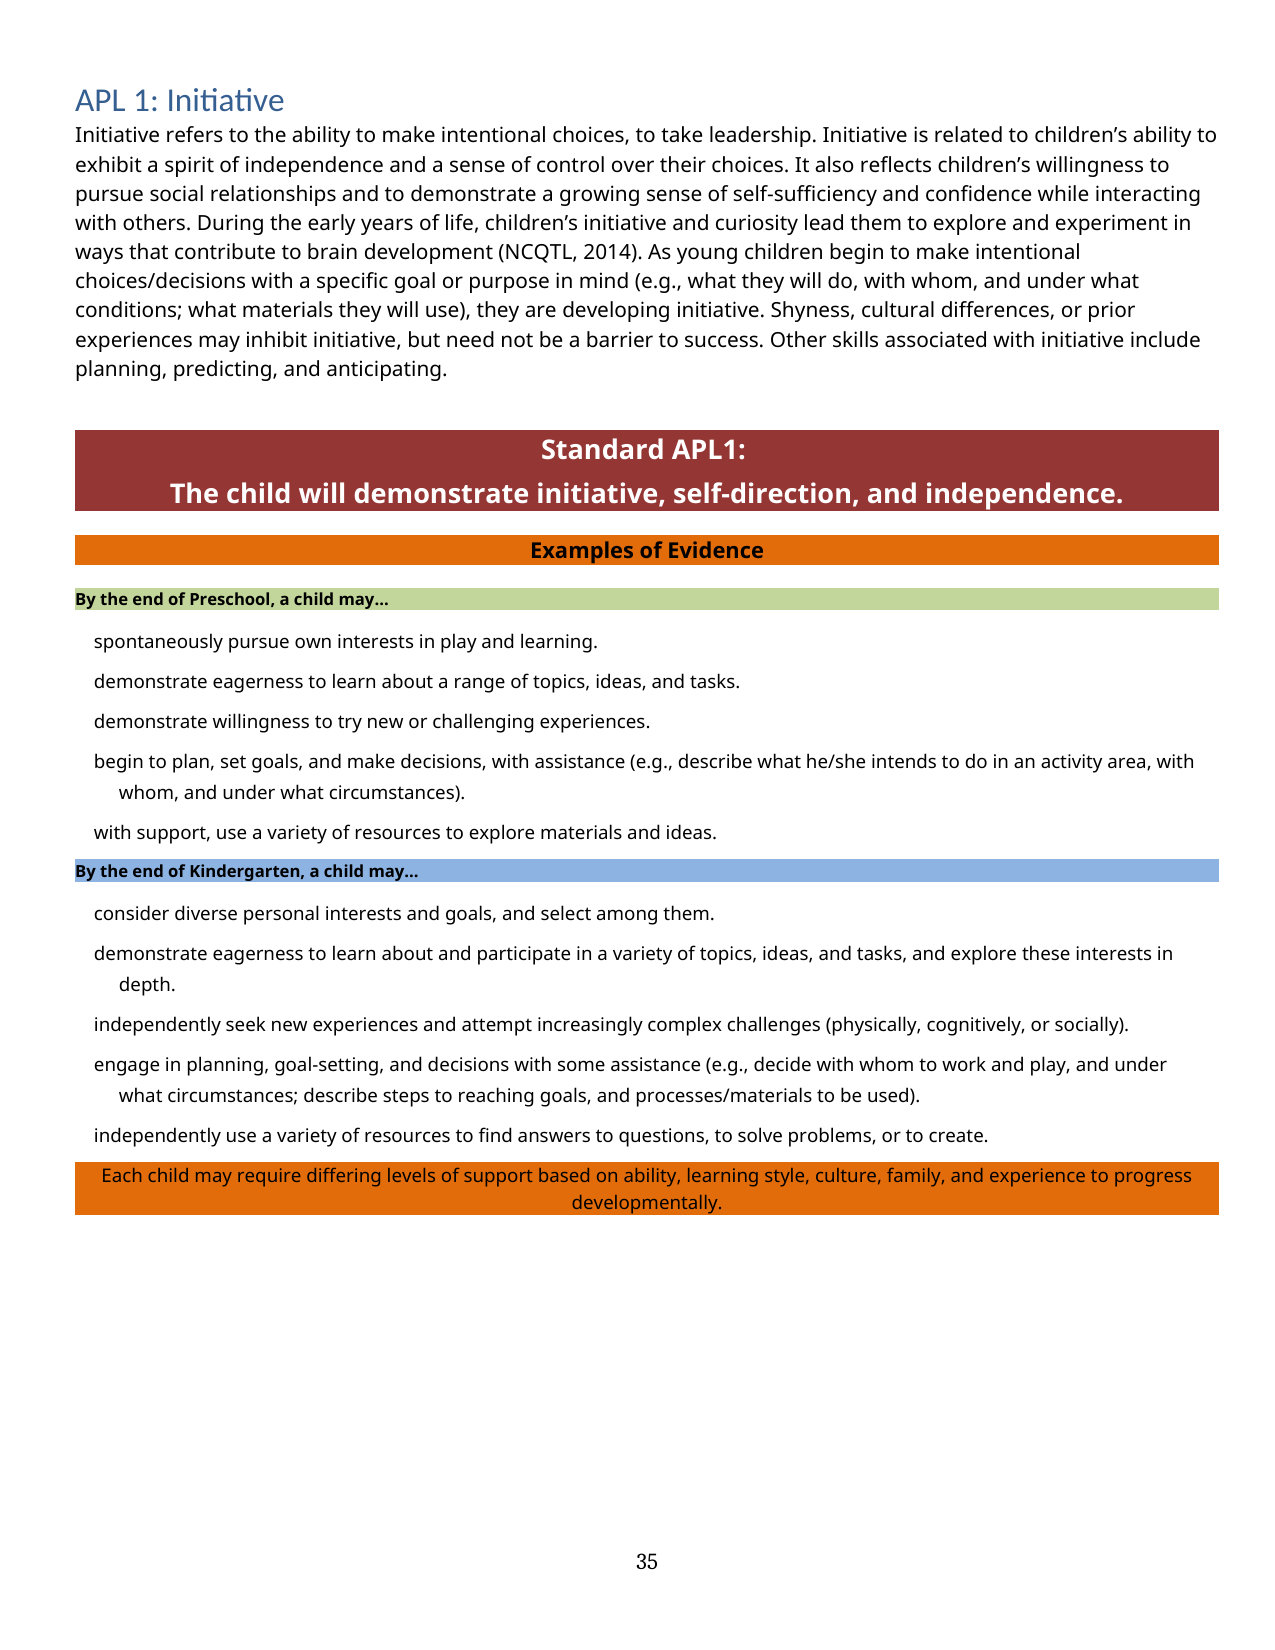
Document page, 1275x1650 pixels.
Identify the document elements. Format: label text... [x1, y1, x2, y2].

subtitle APL 1: Initiative [75, 79, 1219, 120]
text engage in planning, goal-setting, and decisions with some assistance (e.g., decide with whom to work and play, and under what circumstances; describe steps to reaching goals, and processes/materials to be used). [94, 1051, 1209, 1107]
text independently use a variety of resources to find answers to questions, to solve problems, or to create. [94, 1122, 1209, 1147]
text demonstrate willingness to try new or challenging experiences. [94, 709, 1209, 734]
text Examples of Evidence [75, 535, 1219, 565]
text demonstrate eagerness to learn about a range of topics, ideas, and tasks. [94, 669, 1209, 694]
text independently seek new experiences and attempt increasingly complex challenges (physically, cognitively, or socially). [94, 1011, 1209, 1037]
text Initiative refers to the ability to make intentional choices, to take leadership. Initiative is related to children’s ability to exhibit a spirit of independence and a sense of control over their choices. It also reflects children’s willingness to pursue social relationships and to demonstrate a growing sense of self-sufficiency and confidence while interacting with others. During the early years of life, children’s initiative and curiosity lead them to explore and experiment in ways that contribute to brain development (NCQTL, 2014). As young children begin to make intentional choices/decisions with a specific goal or purpose in mind (e.g., what they will do, with whom, and under what conditions; what materials they will use), they are developing initiative. Shyness, cultural differences, or prior experiences may inhibit initiative, but need not be a barrier to success. Other skills associated with initiative include planning, predicting, and anticipating. [75, 120, 1219, 382]
text By the end of Kindergarten, a child may… [75, 859, 1219, 882]
text spontaneously pursue own interests in play and learning. [94, 629, 1209, 654]
text Each child may require differing levels of support based on ability, learning style, culture, family, and experience to progress developmentally. [75, 1162, 1219, 1215]
text By the end of Preschool, a child may… [75, 588, 1219, 610]
text with support, use a variety of resources to explore materials and ideas. [94, 819, 1209, 845]
text begin to plan, set goals, and make decisions, with assistance (e.g., describe what he/she intends to do in an activity area, with whom, and under what circumstances). [94, 749, 1209, 805]
title Standard APL1: The child will demonstrate initiative, self-direction, and independence. [75, 430, 1219, 511]
text consider diverse personal interests and goals, and select among them. [94, 901, 1209, 926]
text demonstrate eagerness to learn about and participate in a variety of topics, ideas, and tasks, and explore these interests in depth. [94, 941, 1209, 997]
